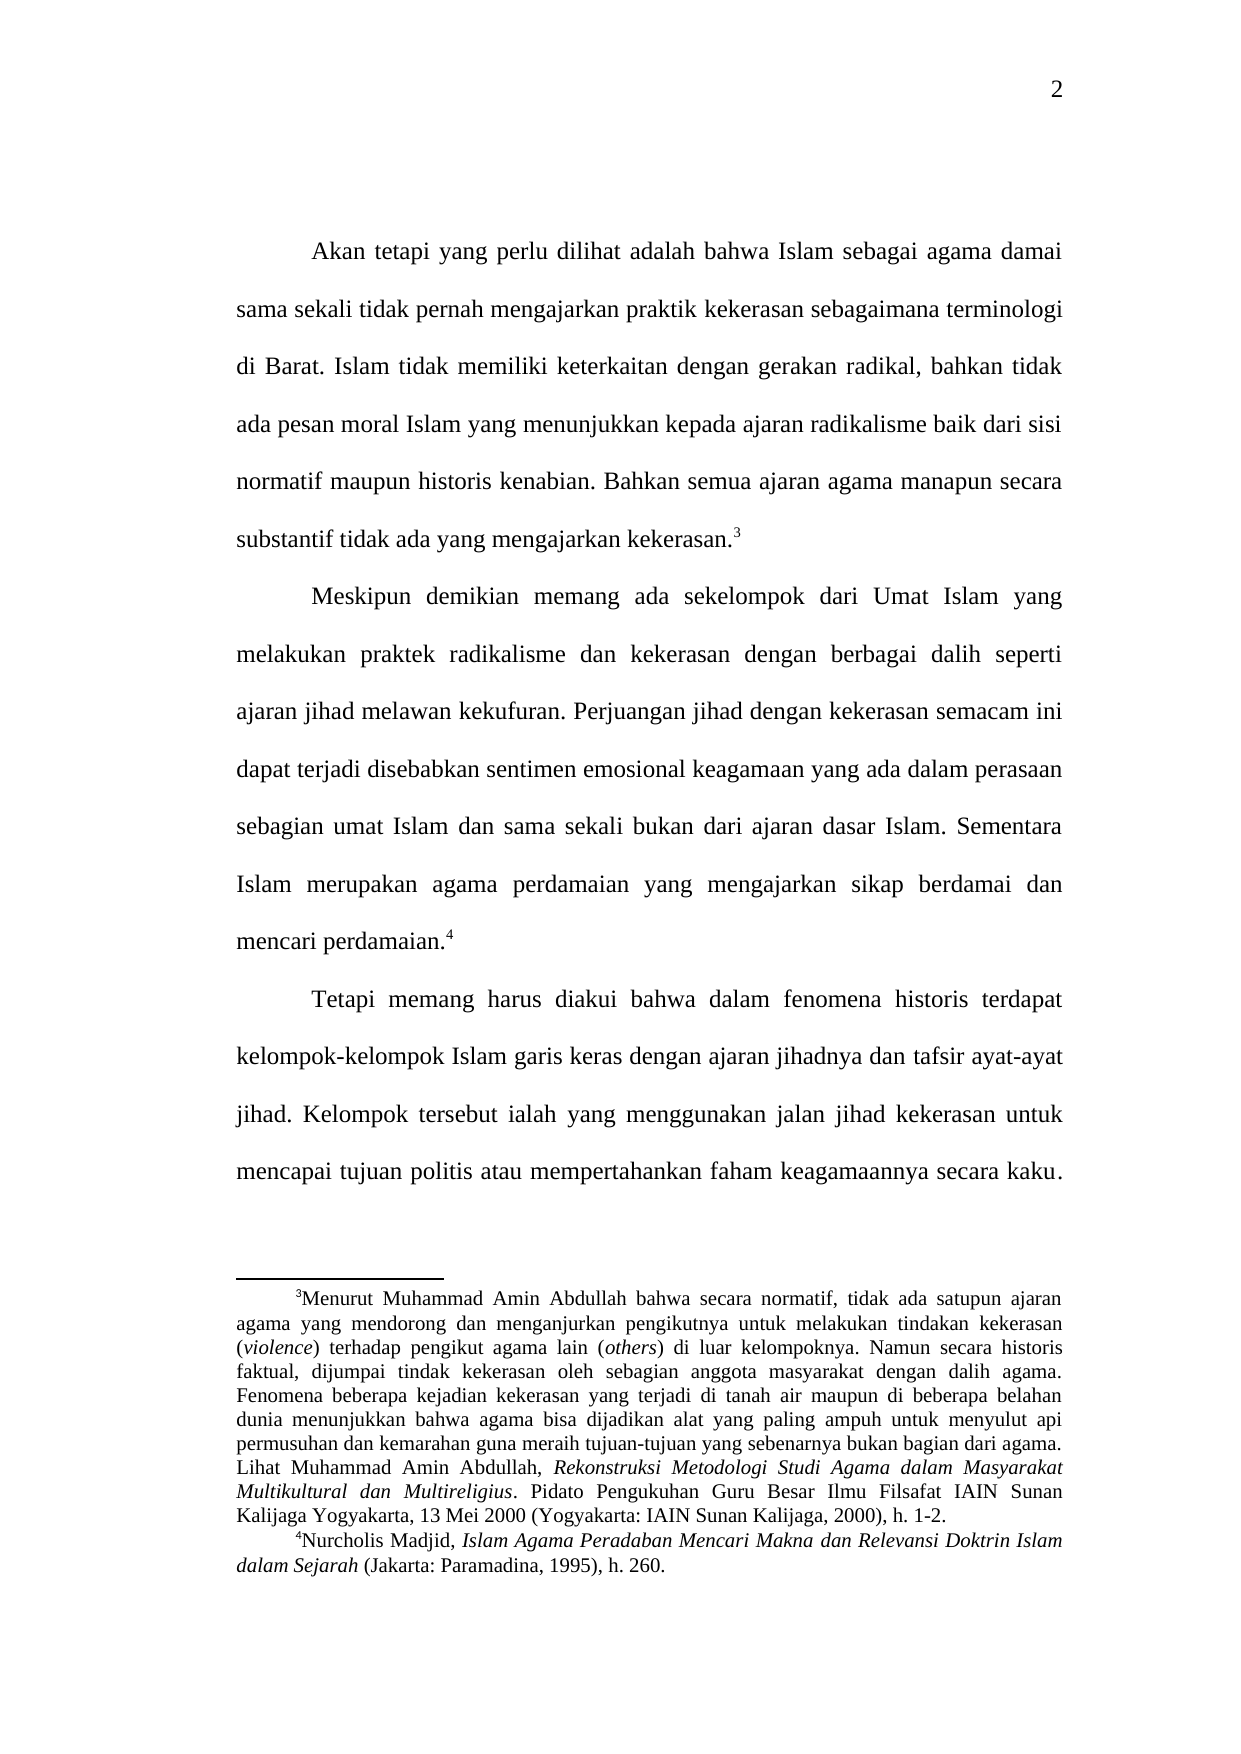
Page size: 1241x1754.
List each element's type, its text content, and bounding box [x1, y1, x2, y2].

list Tetapi memang harus diakui bahwa dalam fenomena historis terdapat kelompok-kelompok Islam garis keras dengan ajaran jihadnya dan tafsir ayat-ayat jihad. Kelompok tersebut ialah yang menggunakan jalan jihad kekerasan untuk mencapai tujuan politis atau mempertahankan faham keagamaannya secara kaku. Istilah ini dalam bahasa peradaban global sering disebut kaum radikalisme Islam. Sedangkan Harun Nasution menyebutnya dengan sebutan Khawarij abad ke dua puluh karena memang jalan yang ditempuh untuk mencapai tujuan adalah dengan menggunakan kekerasan sebagaimana dilakukan Khawarij pada masa pasca tah{ki>m. [236, 984, 1063, 1185]
list Akan tetapi yang perlu dilihat adalah bahwa Islam sebagai agama damai sama sekali tidak pernah mengajarkan praktik kekerasan sebagaimana terminologi di Barat. Islam tidak memiliki keterkaitan dengan gerakan radikal, bahkan tidak ada pesan moral Islam yang menunjukkan kepada ajaran radikalisme baik dari sisi normatif maupun historis kenabian. Bahkan semua ajaran agama manapun secara substantif tidak ada yang mengajarkan kekerasan. [236, 236, 1063, 552]
list Meskipun demikian memang ada sekelompok dari Umat Islam yang melakukan praktek radikalisme dan kekerasan dengan berbagai dalih seperti ajaran jihad melawan kekufuran. Perjuangan jihad dengan kekerasan semacam ini dapat terjadi disebabkan sentimen emosional keagamaan yang ada dalam perasaan sebagian umat Islam dan sama sekali bukan dari ajaran dasar Islam. Sementara Islam merupakan agama perdamaian yang mengajarkan sikap berdamai dan mencari perdamaian. [236, 581, 1063, 955]
